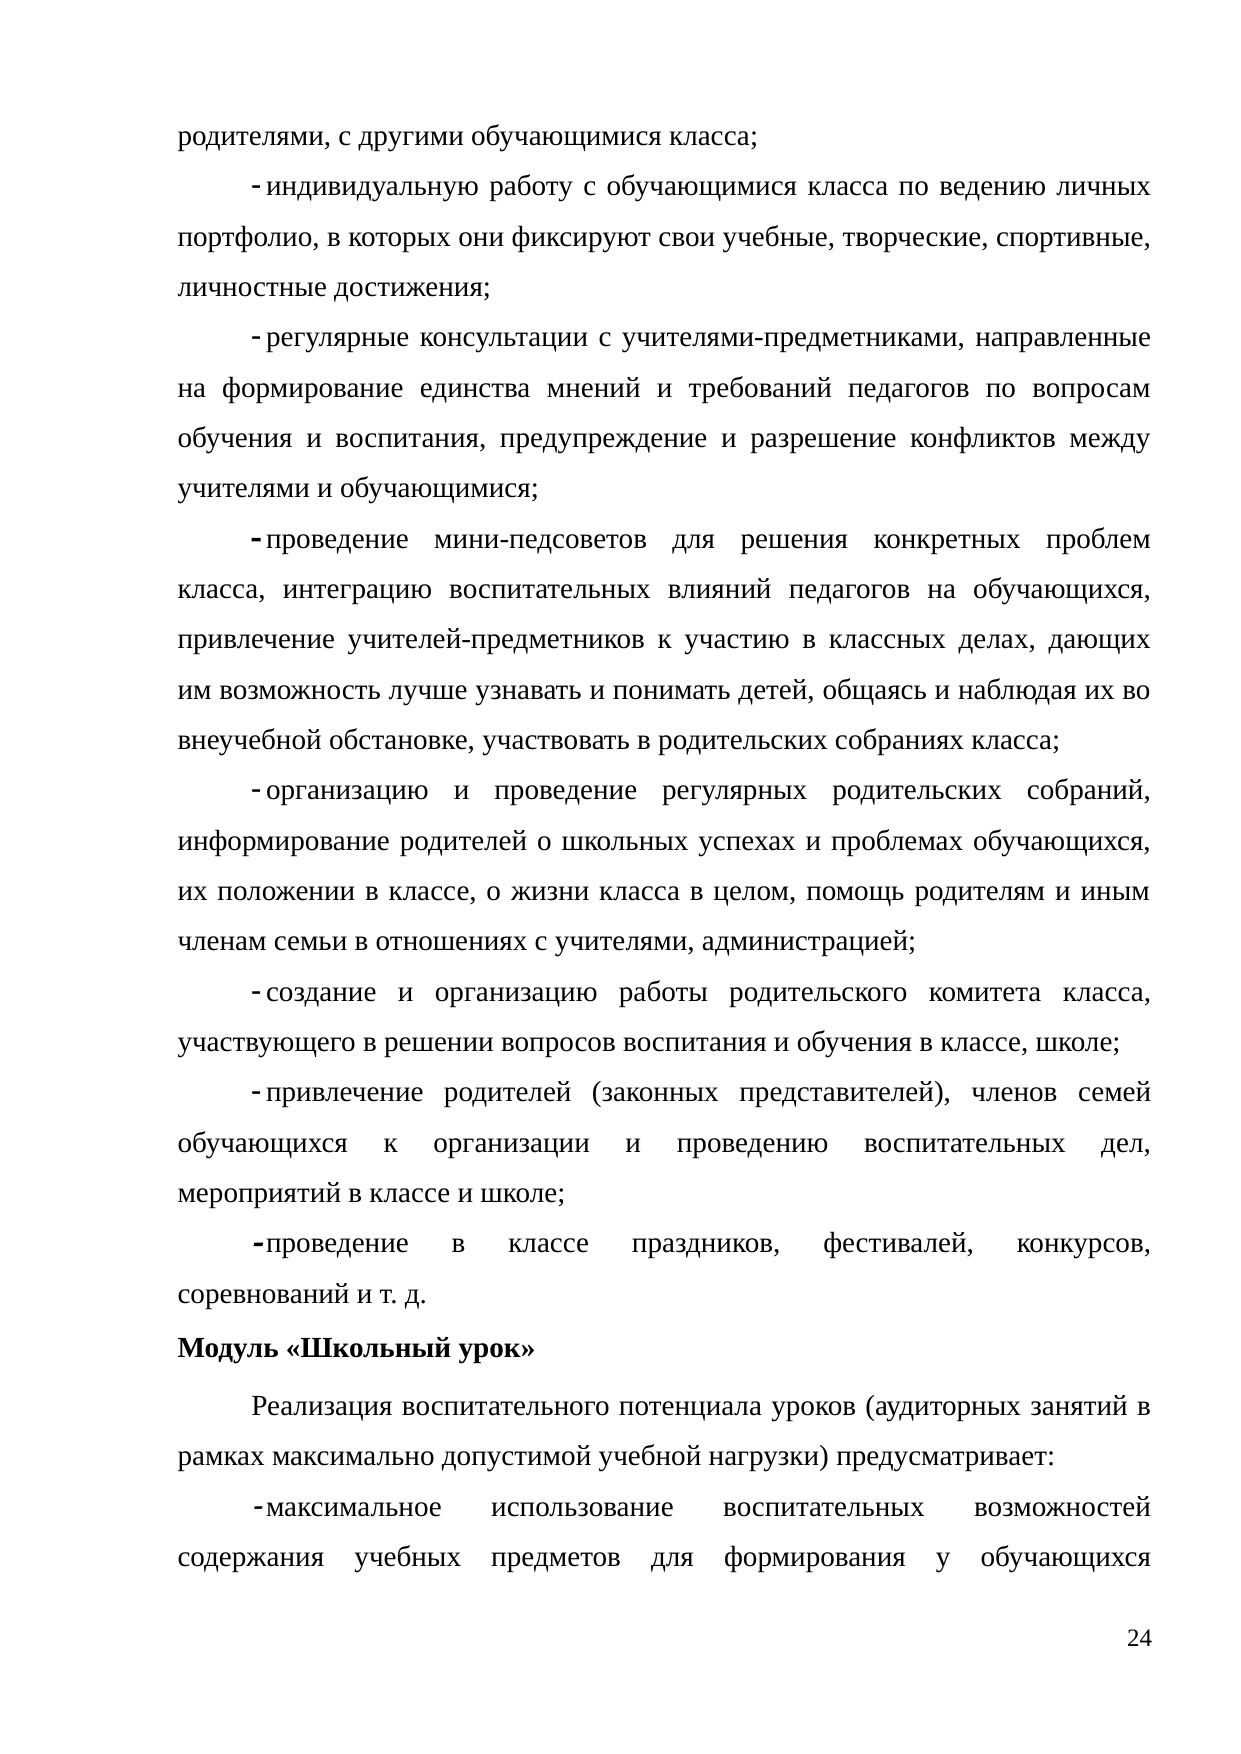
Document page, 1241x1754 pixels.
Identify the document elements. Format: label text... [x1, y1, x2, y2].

text Реализация воспитательного потенциала уроков (аудиторных занятий в рамках максимально допустимой учебной нагрузки) предусматривает: [177, 1388, 1152, 1472]
list привлечение родителей (законных представителей), членов семей обучающихся к организации и проведению воспитательных дел, мероприятий в классе и школе; [177, 1074, 1152, 1209]
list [177, 1489, 1152, 1573]
list индивидуальную работу с обучающимися класса по ведению личных портфолио, в которых они фиксируют свои учебные, творческие, спортивные, личностные достижения; [177, 168, 1152, 303]
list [177, 118, 1152, 152]
list организацию и проведение регулярных родительских собраний, информирование родителей о школьных успехах и проблемах обучающихся, их положении в классе, о жизни класса в целом, помощь родителям и иным членам семьи в отношениях с учителями, администрацией; [177, 772, 1152, 957]
list регулярные консультации с учителями-предметниками, направленные на формирование единства мнений и требований педагогов по вопросам обучения и воспитания, предупреждение и разрешение конфликтов между учителями и обучающимися; [177, 319, 1152, 504]
list проведение в классе праздников, фестивалей, конкурсов, соревнований и т. д. [177, 1226, 1152, 1309]
list проведение мини-педсоветов для решения конкретных проблем класса, интеграцию воспитательных влияний педагогов на обучающихся, привлечение учителей-предметников к участию в классных делах, дающих им возможность лучше узнавать и понимать детей, общаясь и наблюдая их во внеучебной обстановке, участвовать в родительских собраниях класса; [177, 521, 1152, 756]
list создание и организацию работы родительского комитета класса, участвующего в решении вопросов воспитания и обучения в классе, школе; [177, 974, 1152, 1058]
subtitle Модуль «Школьный урок» [177, 1331, 1152, 1364]
